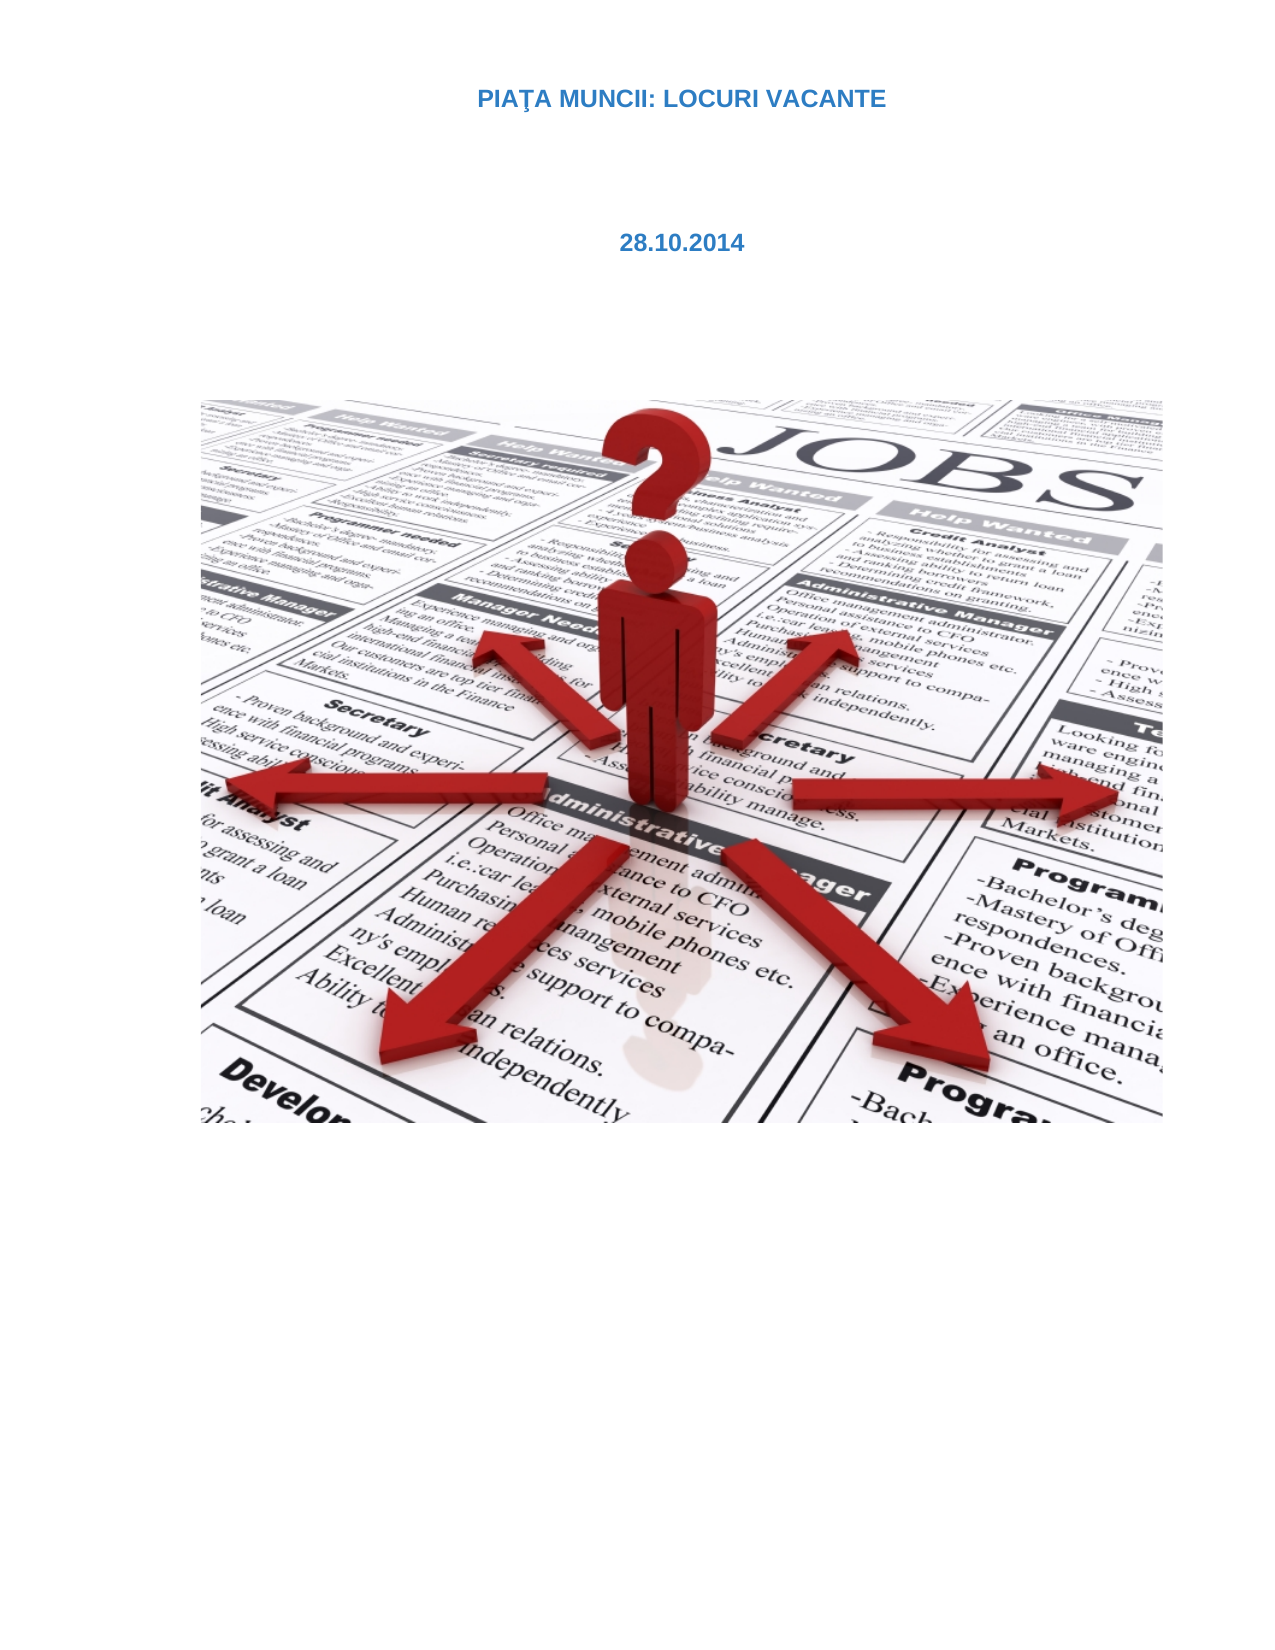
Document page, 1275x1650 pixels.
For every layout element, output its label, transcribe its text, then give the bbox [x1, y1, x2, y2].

text 28.10.2014 [177, 228, 1186, 257]
text PIAŢA MUNCII: LOCURI VACANTE [177, 84, 1186, 113]
picture [200, 400, 1163, 1123]
